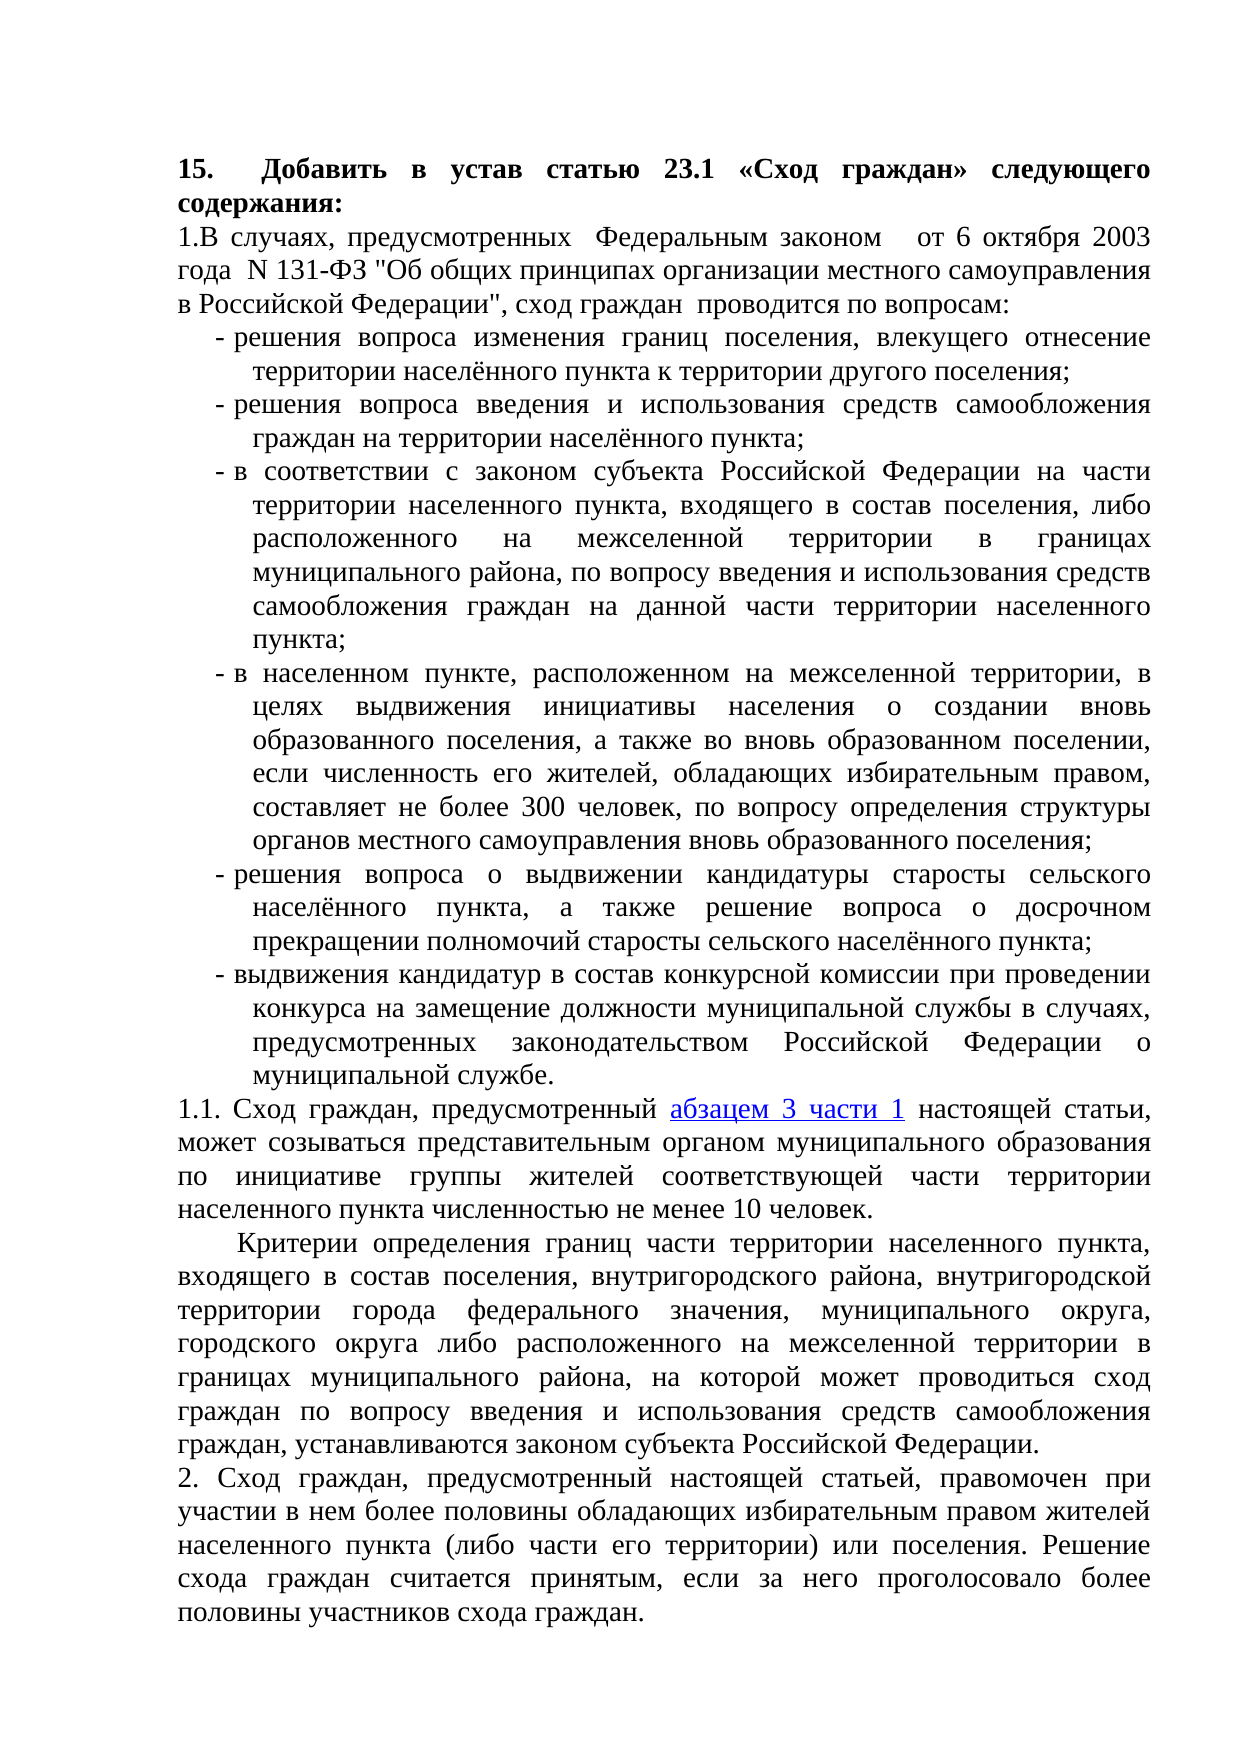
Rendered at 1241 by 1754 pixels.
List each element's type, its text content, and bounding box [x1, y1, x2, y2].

text Критерии определения границ части территории населенного пункта, входящего в состав поселения, внутригородского района, внутригородской территории города федерального значения, муниципального округа, городского округа либо расположенного на межселенной территории в границах муниципального района, на которой может проводиться сход граждан по вопросу введения и использования средств самообложения граждан, устанавливаются законом субъекта Российской Федерации. [177, 1225, 1152, 1460]
text 1.В случаях, предусмотренных Федеральным законом от 6 октября 2003 года N 131-ФЗ "Об общих принципах организации местного самоуправления в Российской Федерации", сход граждан проводится по вопросам: [177, 219, 1152, 319]
list в населенном пункте, расположенном на межселенной территории, в целях выдвижения инициативы населения о создании вновь образованного поселения, а также во вновь образованном поселении, если численность его жителей, обладающих избирательным правом, составляет не более 300 человек, по вопросу определения структуры органов местного самоуправления вновь образованного поселения; [215, 655, 1152, 856]
list решения вопроса о выдвижении кандидатуры старосты сельского населённого пункта, а также решение вопроса о досрочном прекращении полномочий старосты сельского населённого пункта; [215, 856, 1152, 957]
text 15. Добавить в устав статью 23.1 «Сход граждан» следующего содержания: [177, 152, 1152, 219]
list выдвижения кандидатур в состав конкурсной комиссии при проведении конкурса на замещение должности муниципальной службы в случаях, предусмотренных законодательством Российской Федерации о муниципальной службе. [215, 957, 1152, 1091]
text 1.1. Сход граждан, предусмотренный абзацем 3 части 1 настоящей статьи, может созываться представительным органом муниципального образования по инициативе группы жителей соответствующей части территории населенного пункта численностью не менее 10 человек. [177, 1091, 1152, 1225]
list решения вопроса изменения границ поселения, влекущего отнесение территории населённого пункта к территории другого поселения; [215, 319, 1152, 386]
list в соответствии с законом субъекта Российской Федерации на части территории населенного пункта, входящего в состав поселения, либо расположенного на межселенной территории в границах муниципального района, по вопросу введения и использования средств самообложения граждан на данной части территории населенного пункта; [215, 453, 1152, 655]
list решения вопроса введения и использования средств самообложения граждан на территории населённого пункта; [215, 386, 1152, 453]
text 2. Сход граждан, предусмотренный настоящей статьей, правомочен при участии в нем более половины обладающих избирательным правом жителей населенного пункта (либо части его территории) или поселения. Решение схода граждан считается принятым, если за него проголосовало более половины участников схода граждан. [177, 1460, 1152, 1627]
